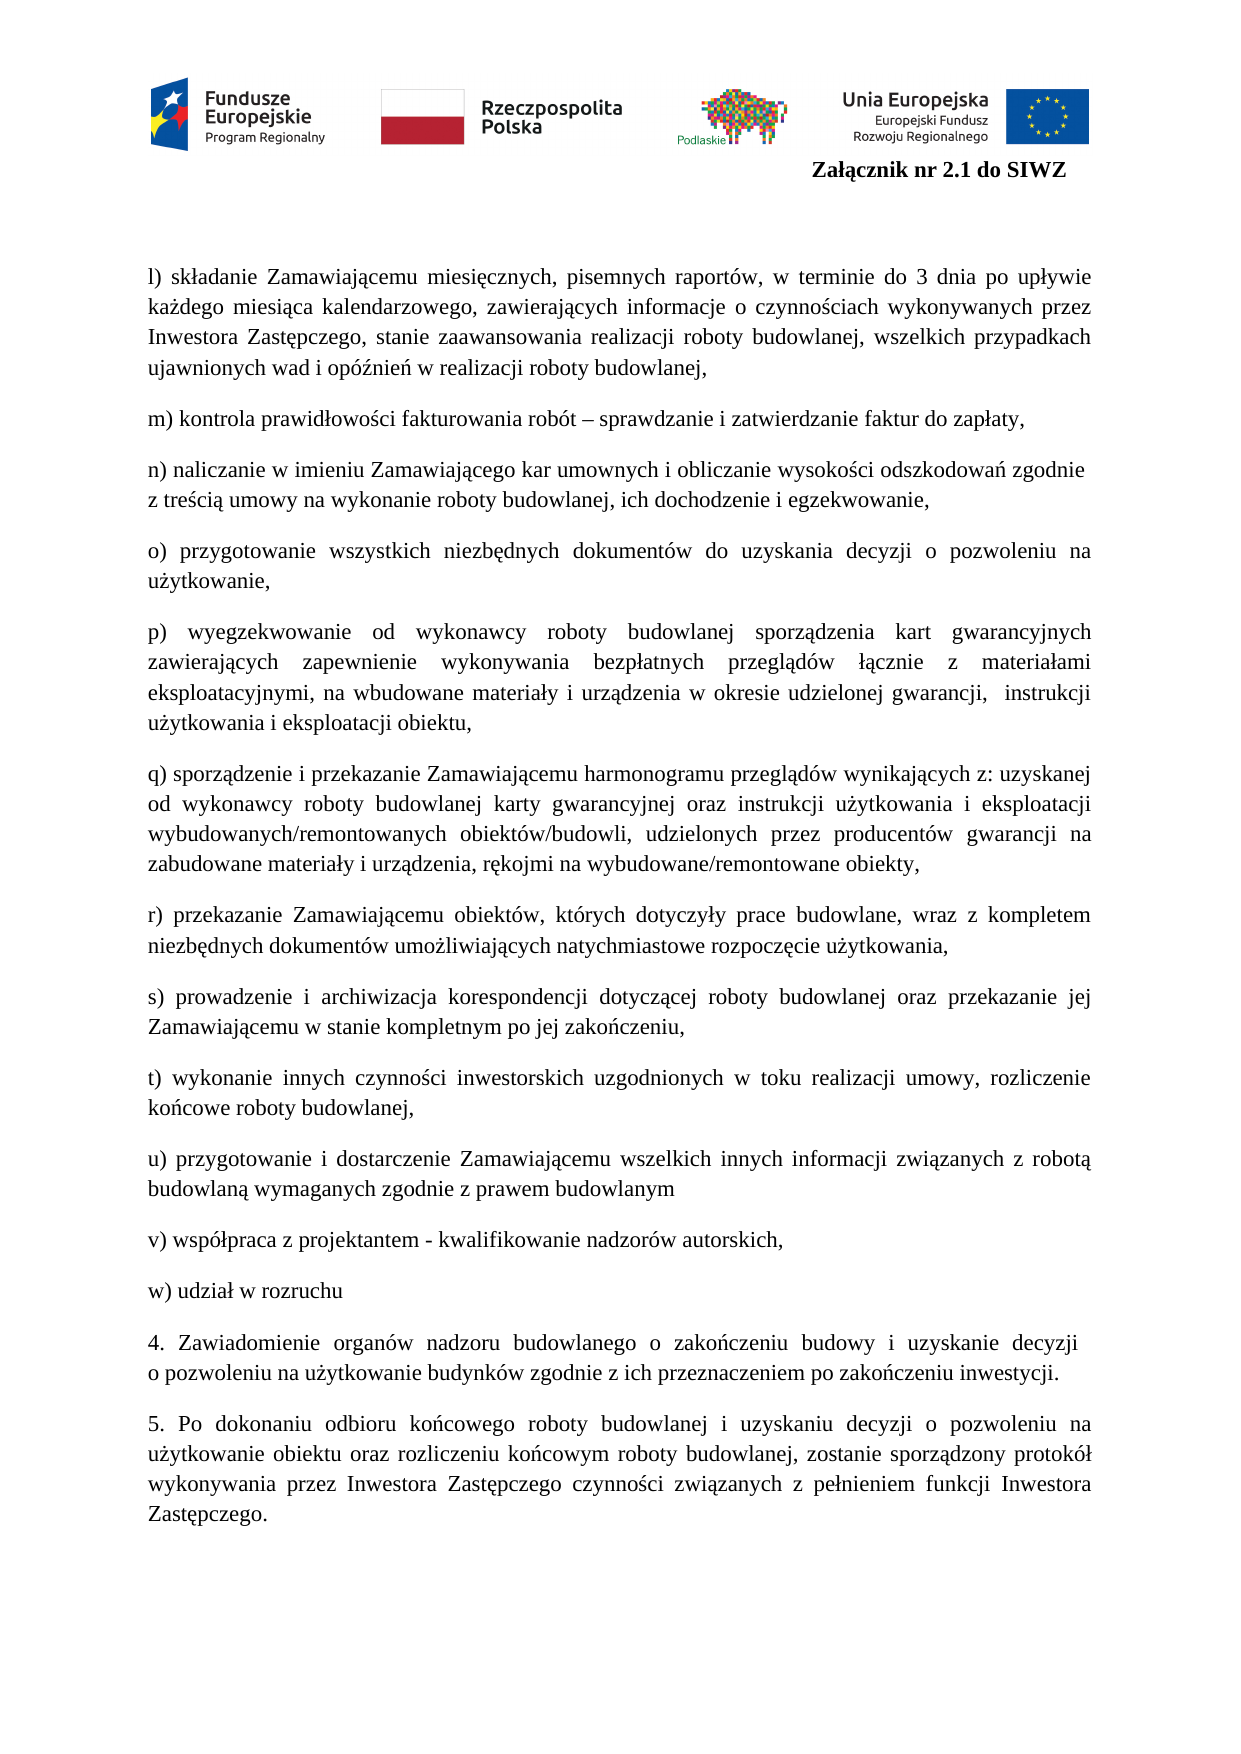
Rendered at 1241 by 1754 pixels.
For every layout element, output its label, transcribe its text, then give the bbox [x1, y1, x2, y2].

text p) wyegzekwowanie od wykonawcy roboty budowlanej sporządzenia kart gwarancyjnych zawierających zapewnienie wykonywania bezpłatnych przeglądów łącznie z materiałami eksploatacyjnymi, na wbudowane materiały i urządzenia w okresie udzielonej gwarancji, instrukcji użytkowania i eksploatacji obiektu, [148, 618, 1093, 735]
text 5. Po dokonaniu odbioru końcowego roboty budowlanej i uzyskaniu decyzji o pozwoleniu na użytkowanie obiektu oraz rozliczeniu końcowym roboty budowlanej, zostanie sporządzony protokół wykonywania przez Inwestora Zastępczego czynności związanych z pełnieniem funkcji Inwestora Zastępczego. [148, 1410, 1093, 1527]
text t) wykonanie innych czynności inwestorskich uzgodnionych w toku realizacji umowy, rozliczenie końcowe roboty budowlanej, [148, 1064, 1093, 1121]
text n) naliczanie w imieniu Zamawiającego kar umownych i obliczanie wysokości odszkodowań zgodnie z treścią umowy na wykonanie roboty budowlanej, ich dochodzenie i egzekwowanie, [148, 456, 1093, 512]
text o) przygotowanie wszystkich niezbędnych dokumentów do uzyskania decyzji o pozwoleniu na użytkowanie, [148, 537, 1093, 593]
text s) prowadzenie i archiwizacja korespondencji dotyczącej roboty budowlanej oraz przekazanie jej Zamawiającemu w stanie kompletnym po jej zakończeniu, [148, 983, 1093, 1039]
text 4. Zawiadomienie organów nadzoru budowlanego o zakończeniu budowy i uzyskanie decyzji o pozwoleniu na użytkowanie budynków zgodnie z ich przeznaczeniem po zakończeniu inwestycji. [148, 1328, 1093, 1385]
text u) przygotowanie i dostarczenie Zamawiającemu wszelkich innych informacji związanych z robotą budowlaną wymaganych zgodnie z prawem budowlanym [148, 1145, 1093, 1202]
text w) udział w rozruchu [148, 1277, 1093, 1304]
text m) kontrola prawidłowości fakturowania robót – sprawdzanie i zatwierdzanie faktur do zapłaty, [148, 404, 1093, 431]
picture [147, 73, 1093, 156]
text l) składanie Zamawiającemu miesięcznych, pisemnych raportów, w terminie do 3 dnia po upływie każdego miesiąca kalendarzowego, zawierających informacje o czynnościach wykonywanych przez Inwestora Zastępczego, stanie zaawansowania realizacji roboty budowlanej, wszelkich przypadkach ujawnionych wad i opóźnień w realizacji roboty budowlanej, [148, 263, 1093, 380]
text v) współpraca z projektantem - kwalifikowanie nadzorów autorskich, [148, 1226, 1093, 1253]
text q) sporządzenie i przekazanie Zamawiającemu harmonogramu przeglądów wynikających z: uzyskanej od wykonawcy roboty budowlanej karty gwarancyjnej oraz instrukcji użytkowania i eksploatacji wybudowanych/remontowanych obiektów/budowli, udzielonych przez producentów gwarancji na zabudowane materiały i urządzenia, rękojmi na wybudowane/remontowane obiekty, [148, 760, 1093, 877]
text r) przekazanie Zamawiającemu obiektów, których dotyczyły prace budowlane, wraz z kompletem niezbędnych dokumentów umożliwiających natychmiastowe rozpoczęcie użytkowania, [148, 901, 1093, 958]
